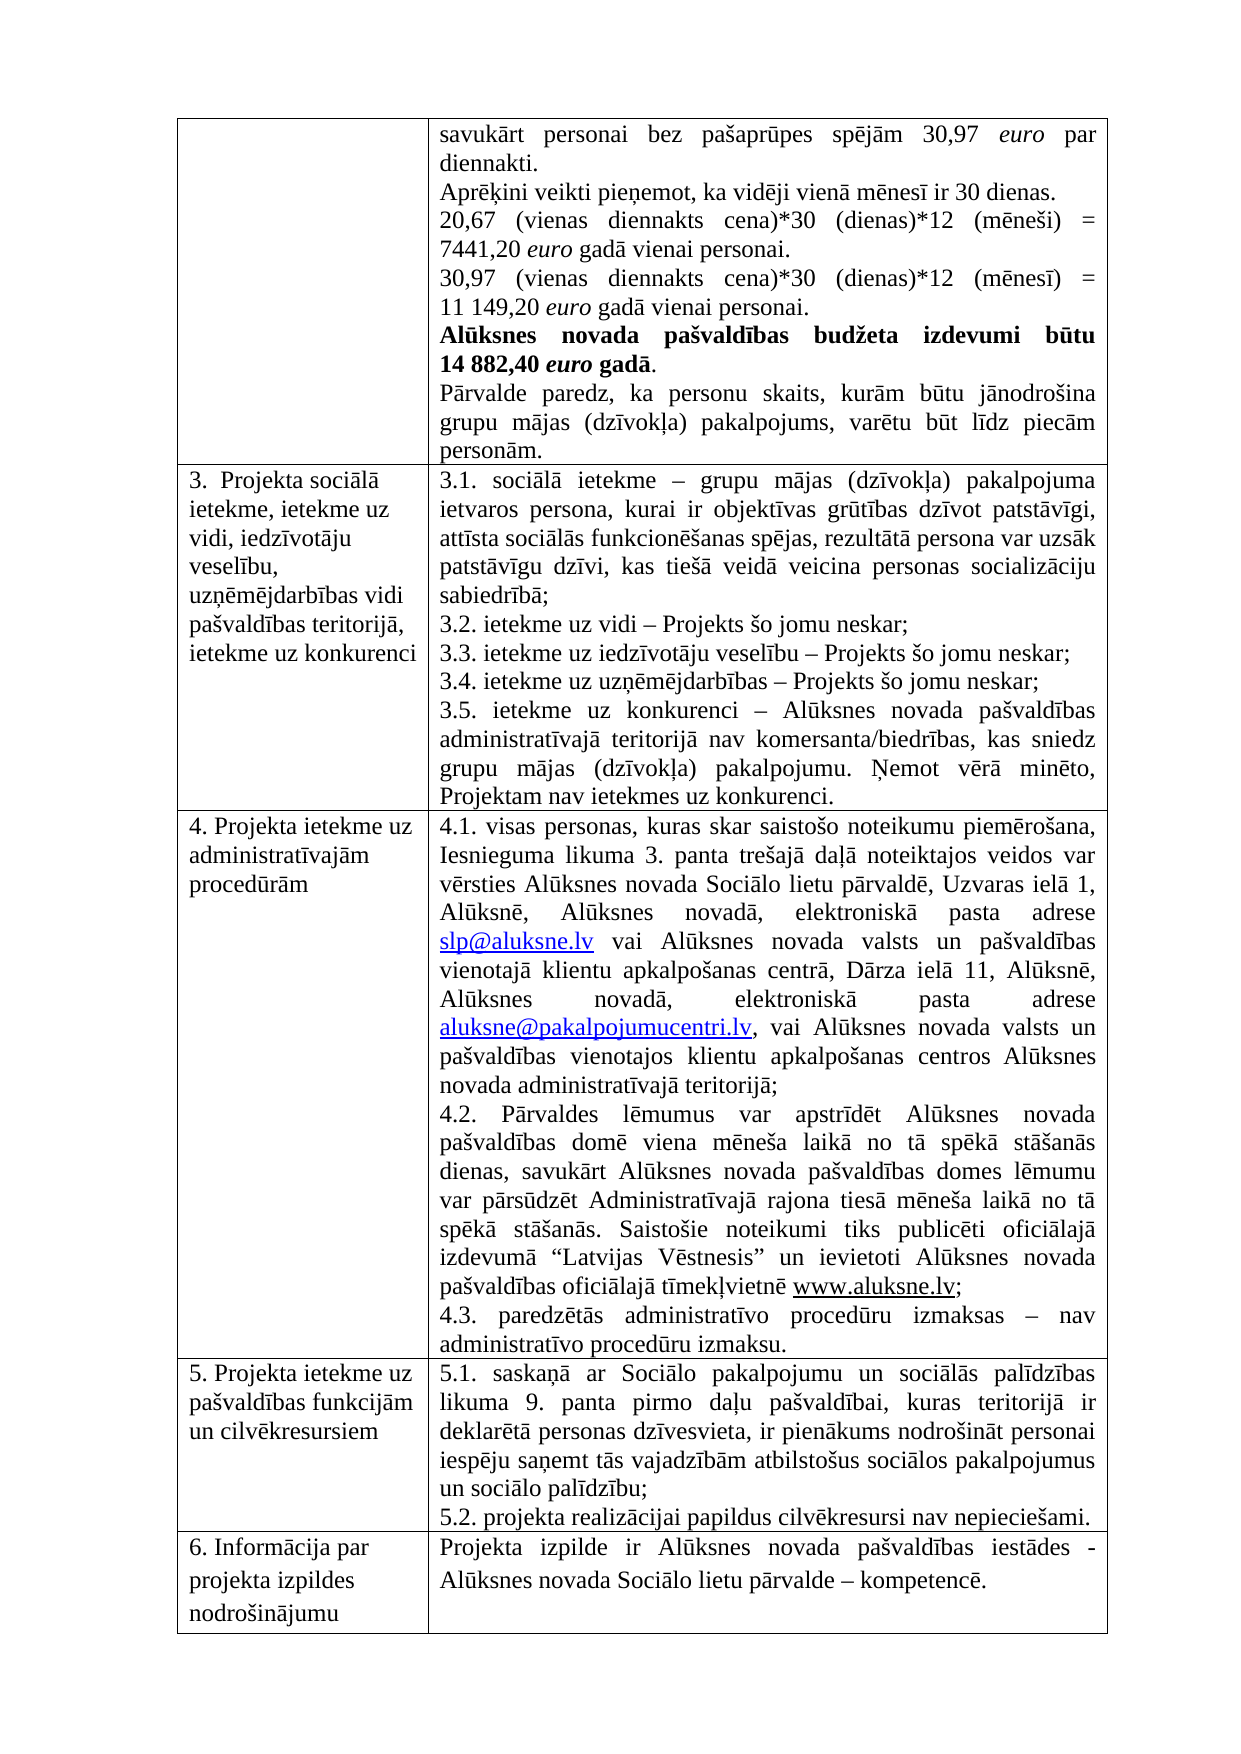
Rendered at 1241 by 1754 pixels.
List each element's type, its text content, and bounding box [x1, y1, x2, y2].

table_cell Projekta izpilde ir Alūksnes novada pašvaldības iestādes - Alūksnes novada Sociālo lietu pārvalde – kompetencē. [429, 1532, 1107, 1633]
table_cell 4. Projekta ietekme uz administratīvajām procedūrām [178, 811, 428, 1357]
table_cell 3.1. sociālā ietekme – grupu mājas (dzīvokļa) pakalpojuma ietvaros persona, kurai ir objektīvas grūtības dzīvot patstāvīgi, attīsta sociālās funkcionēšanas spējas, rezultātā persona var uzsāk patstāvīgu dzīvi, kas tiešā veidā veicina personas socializāciju sabiedrībā; 3.2. ietekme uz vidi – Projekts šo jomu neskar; 3.3. ietekme uz iedzīvotāju veselību – Projekts šo jomu neskar; 3.4. ietekme uz uzņēmējdarbības – Projekts šo jomu neskar; 3.5. ietekme uz konkurenci – Alūksnes novada pašvaldības administratīvajā teritorijā nav komersanta/biedrības, kas sniedz grupu mājas (dzīvokļa) pakalpojumu. Ņemot vērā minēto, Projektam nav ietekmes uz konkurenci. [429, 465, 1107, 810]
table_cell 6. Informācija par projekta izpildes nodrošinājumu [178, 1532, 428, 1633]
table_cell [178, 119, 428, 464]
table_cell 4.1. visas personas, kuras skar saistošo noteikumu piemērošana, Iesnieguma likuma 3. panta trešajā daļā noteiktajos veidos var vērsties Alūksnes novada Sociālo lietu pārvaldē, Uzvaras ielā 1, Alūksnē, Alūksnes novadā, elektroniskā pasta adrese slp@aluksne.lv vai Alūksnes novada valsts un pašvaldības vienotajā klientu apkalpošanas centrā, Dārza ielā 11, Alūksnē, Alūksnes novadā, elektroniskā pasta adrese aluksne@pakalpojumucentri.lv, vai Alūksnes novada valsts un pašvaldības vienotajos klientu apkalpošanas centros Alūksnes novada administratīvajā teritorijā; 4.2. Pārvaldes lēmumus var apstrīdēt Alūksnes novada pašvaldības domē viena mēneša laikā no tā spēkā stāšanās dienas, savukārt Alūksnes novada pašvaldības domes lēmumu var pārsūdzēt Administratīvajā rajona tiesā mēneša laikā no tā spēkā stāšanās. Saistošie noteikumi tiks publicēti oficiālajā izdevumā “Latvijas Vēstnesis” un ievietoti Alūksnes novada pašvaldības oficiālajā tīmekļvietnē www.aluksne.lv; 4.3. paredzētās administratīvo procedūru izmaksas – nav administratīvo procedūru izmaksu. [429, 811, 1107, 1357]
table_cell 5.1. saskaņā ar Sociālo pakalpojumu un sociālās palīdzības likuma 9. panta pirmo daļu pašvaldībai, kuras teritorijā ir deklarētā personas dzīvesvieta, ir pienākums nodrošināt personai iespēju saņemt tās vajadzībām atbilstošus sociālos pakalpojumus un sociālo palīdzību; 5.2. projekta realizācijai papildus cilvēkresursi nav nepieciešami. [429, 1359, 1107, 1531]
table_cell 5. Projekta ietekme uz pašvaldības funkcijām un cilvēkresursiem [178, 1359, 428, 1531]
table_cell 3. Projekta sociālā ietekme, ietekme uz vidi, iedzīvotāju veselību, uzņēmējdarbības vidi pašvaldības teritorijā, ietekme uz konkurenci [178, 465, 428, 810]
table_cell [429, 119, 1107, 464]
